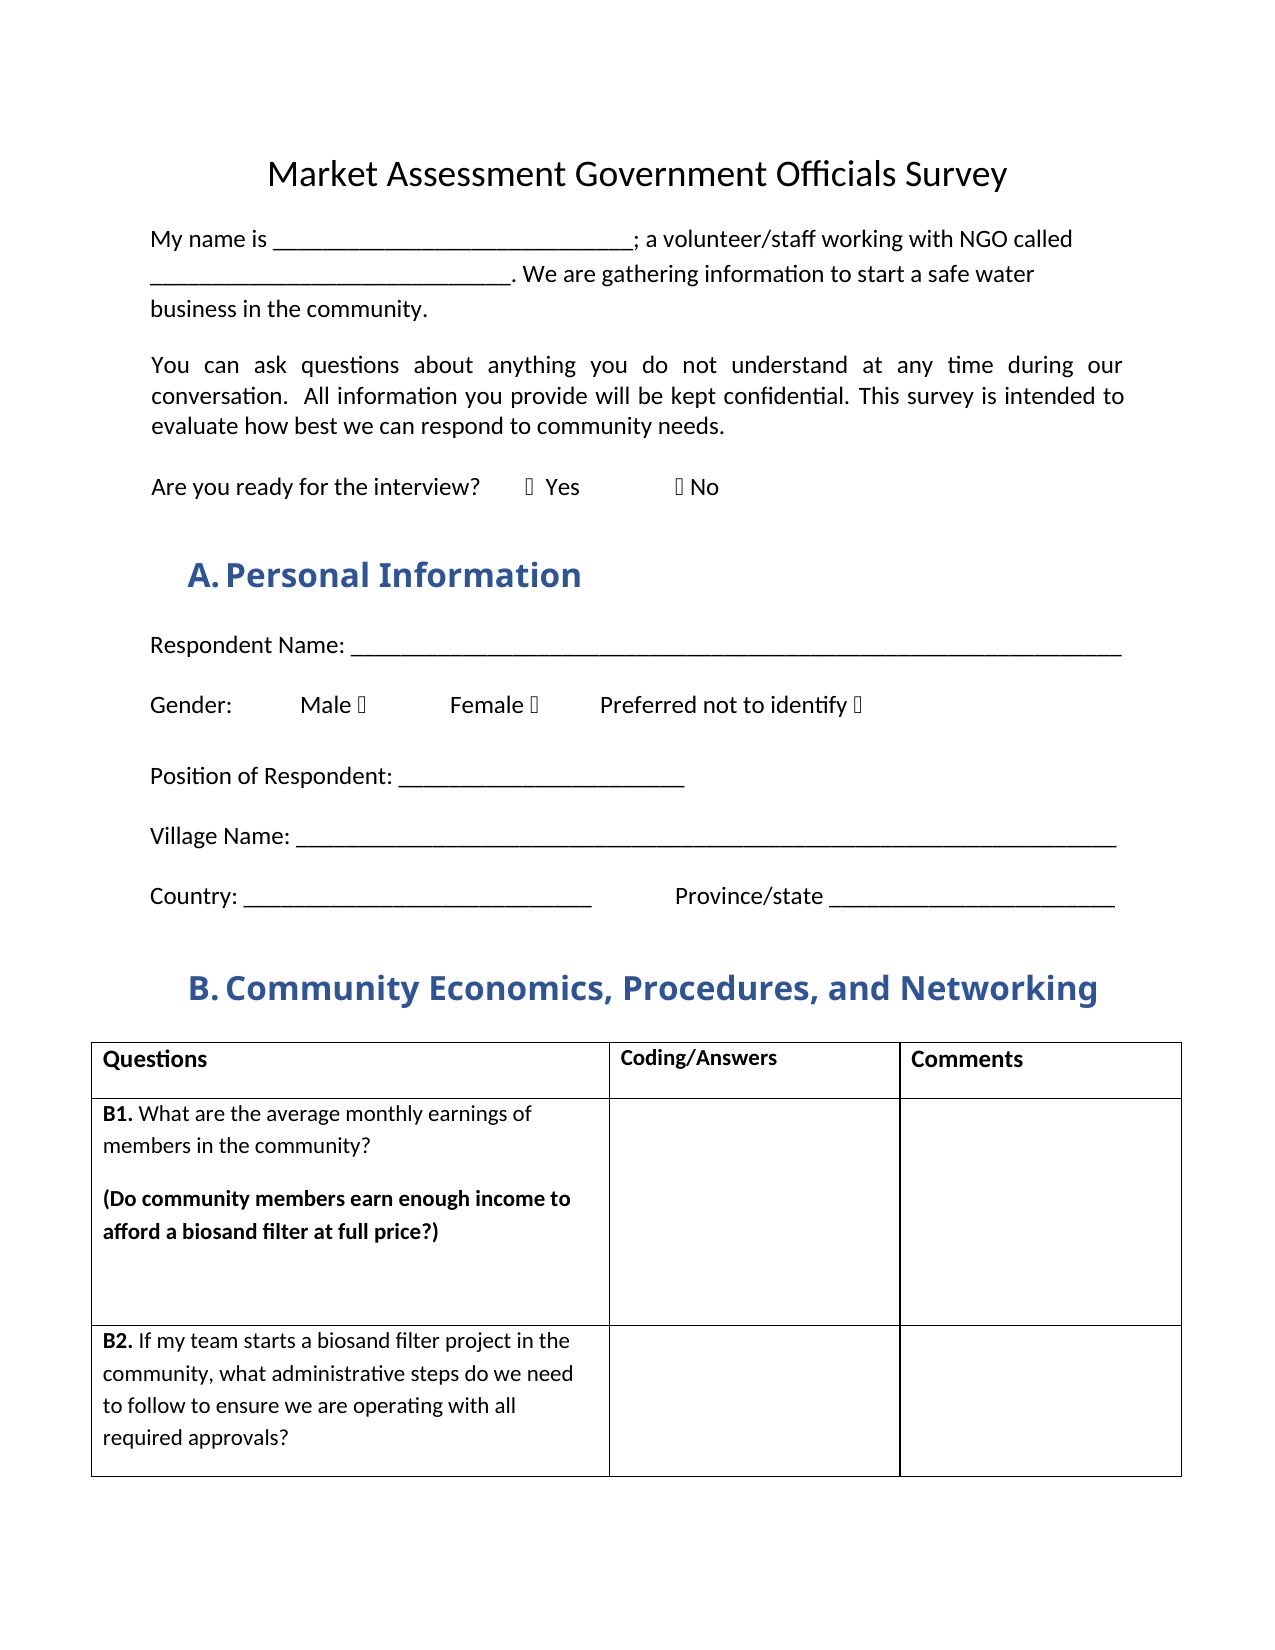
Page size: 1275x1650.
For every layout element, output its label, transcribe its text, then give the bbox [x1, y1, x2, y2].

text You can ask questions about anything you do not understand at any time during our conversation. All information you provide will be kept confidential. This survey is intended to evaluate how best we can respond to community needs. [151, 349, 1125, 441]
table_header Comments [901, 1043, 1181, 1098]
text Position of Respondent: _______________________ [150, 760, 1125, 790]
text Respondent Name: ______________________________________________________________ [150, 629, 1125, 660]
text Gender: Male Female Preferred not to identify [150, 689, 1125, 720]
text Market Assessment Government Officials Survey [150, 150, 1125, 196]
table_header Coding/Answers [610, 1043, 899, 1098]
table_cell [901, 1099, 1181, 1325]
subtitle Personal Information [187, 552, 1125, 597]
table_cell [610, 1099, 899, 1325]
text My name is _____________________________; a volunteer/staff working with NGO called _____________________________. We are gathering information to start a safe water business in the community. [150, 223, 1125, 324]
text Are you ready for the interview? Yes No [151, 471, 1125, 502]
text Country: ____________________________ Province/state _______________________ [150, 880, 1125, 910]
table_header Questions [92, 1043, 609, 1098]
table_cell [92, 1326, 609, 1476]
table_cell [901, 1326, 1181, 1476]
text Village Name: __________________________________________________________________ [150, 820, 1125, 850]
table_cell B1. What are the average monthly earnings of members in the community? (Do community members earn enough income to afford a biosand filter at full price?) [92, 1099, 609, 1325]
table_cell [610, 1326, 899, 1476]
subtitle Community Economics, Procedures, and Networking [187, 965, 1125, 1010]
